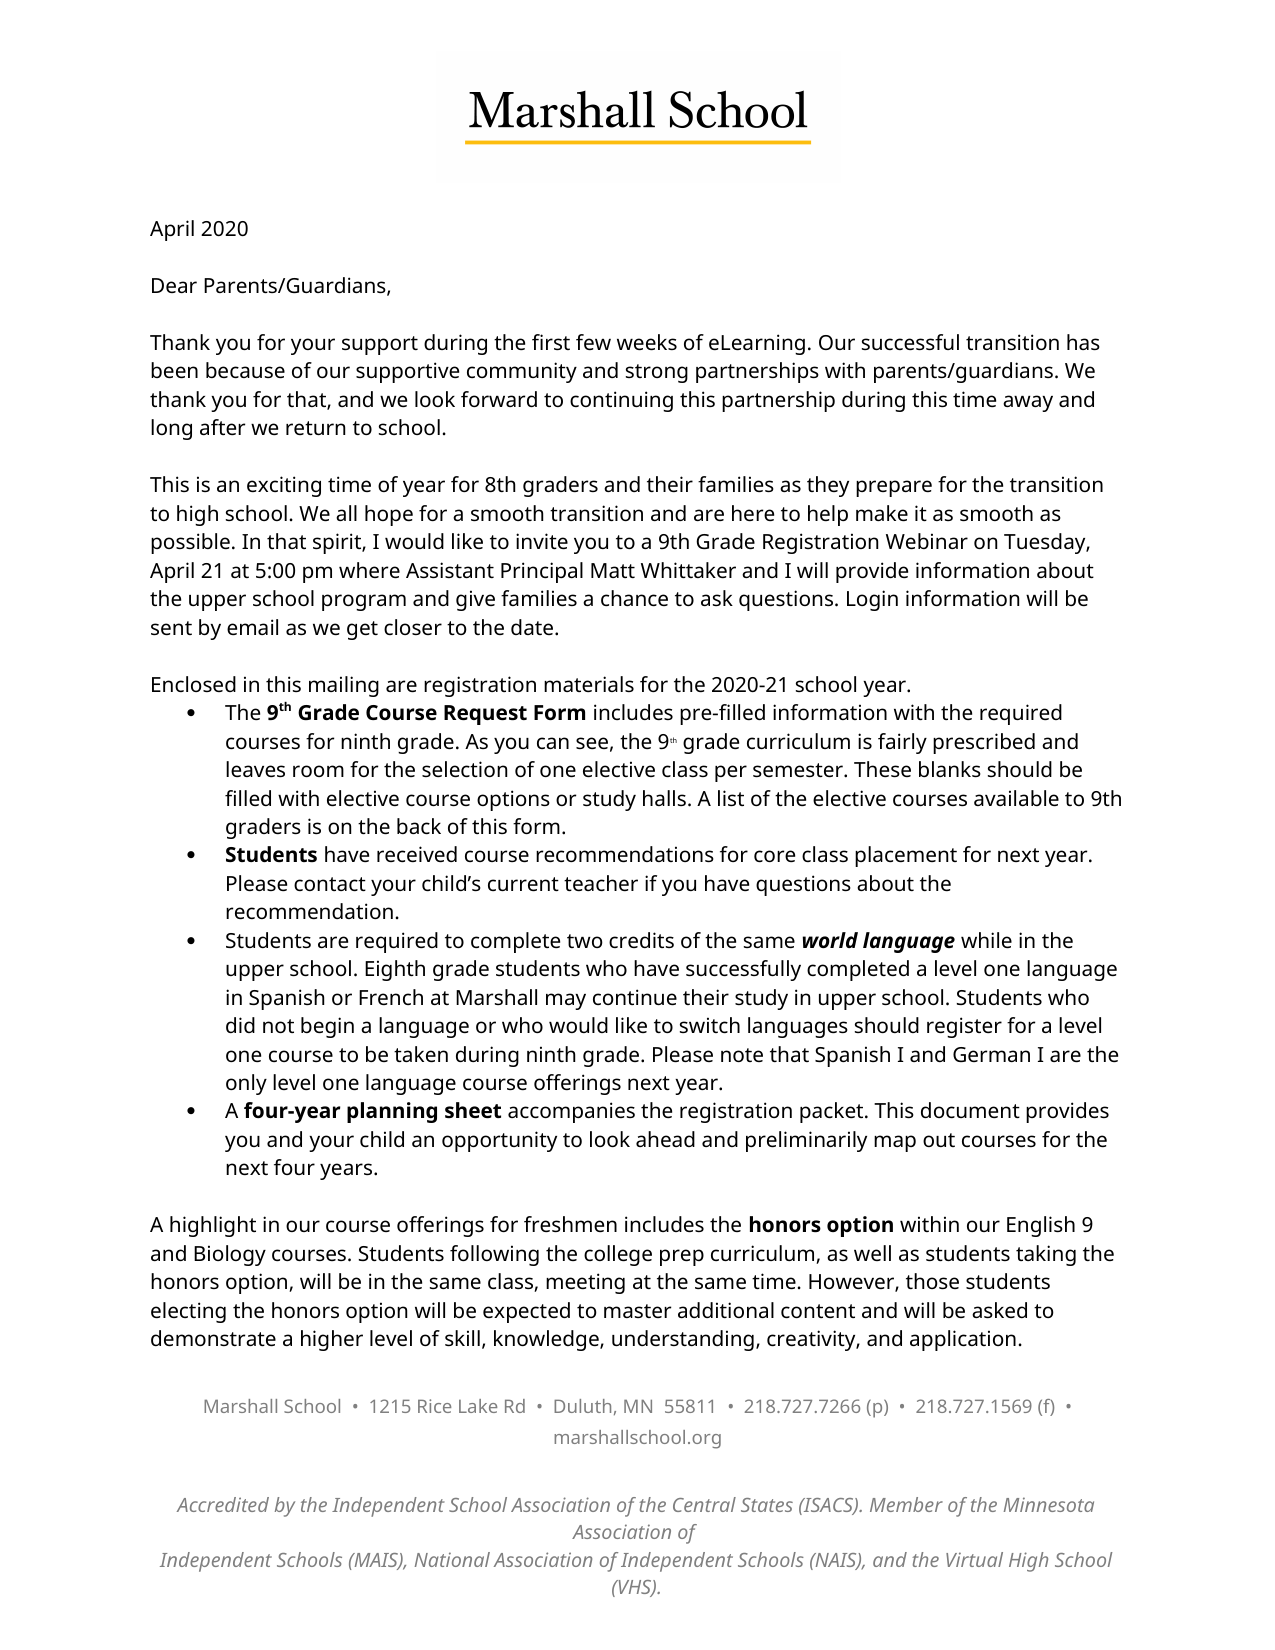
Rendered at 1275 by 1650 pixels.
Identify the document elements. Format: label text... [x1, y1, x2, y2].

text This is an exciting time of year for 8th graders and their families as they prepare for the transition to high school. We all hope for a smooth transition and are here to help make it as smooth as possible. In that spirit, I would like to invite you to a 9th Grade Registration Webinar on Tuesday, April 21 at 5:00 pm where Assistant Principal Matt Whittaker and I will provide information about the upper school program and give families a chance to ask questions. Login information will be sent by email as we get closer to the date. [150, 471, 1125, 641]
text Dear Parents/Guardians, [150, 271, 1125, 299]
text A highlight in our course offerings for freshmen includes the honors option within our English 9 and Biology courses. Students following the college prep curriculum, as well as students taking the honors option, will be in the same class, meeting at the same time. However, those students electing the honors option will be expected to master additional content and will be asked to demonstrate a higher level of skill, knowledge, understanding, creativity, and application. [150, 1211, 1125, 1353]
text Enclosed in this mailing are registration materials for the 2020-21 school year. [150, 670, 1125, 698]
picture [435, 51, 841, 183]
text Thank you for your support during the first few weeks of eLearning. Our successful transition has been because of our supportive community and strong partnerships with parents/guardians. We thank you for that, and we look forward to continuing this partnership during this time away and long after we return to school. [150, 328, 1125, 442]
text April 2020 [150, 214, 1125, 242]
list The 9th Grade Course Request Form includes pre-filled information with the required courses for ninth grade. As you can see, the 9th grade curriculum is fairly prescribed and leaves room for the selection of one elective class per semester. These blanks should be filled with elective course options or study halls. A list of the elective courses available to 9th graders is on the back of this form. [187, 698, 1125, 841]
list A four-year planning sheet accompanies the registration packet. This document provides you and your child an opportunity to look ahead and preliminarily map out courses for the next four years. [187, 1097, 1125, 1182]
list Students are required to complete two credits of the same world language while in the upper school. Eighth grade students who have successfully completed a level one language in Spanish or French at Marshall may continue their study in upper school. Students who did not begin a language or who would like to switch languages should register for a level one course to be taken during ninth grade. Please note that Spanish I and German I are the only level one language course offerings next year. [187, 926, 1125, 1097]
list Students have received course recommendations for core class placement for next year. Please contact your child’s current teacher if you have questions about the recommendation. [187, 841, 1125, 926]
